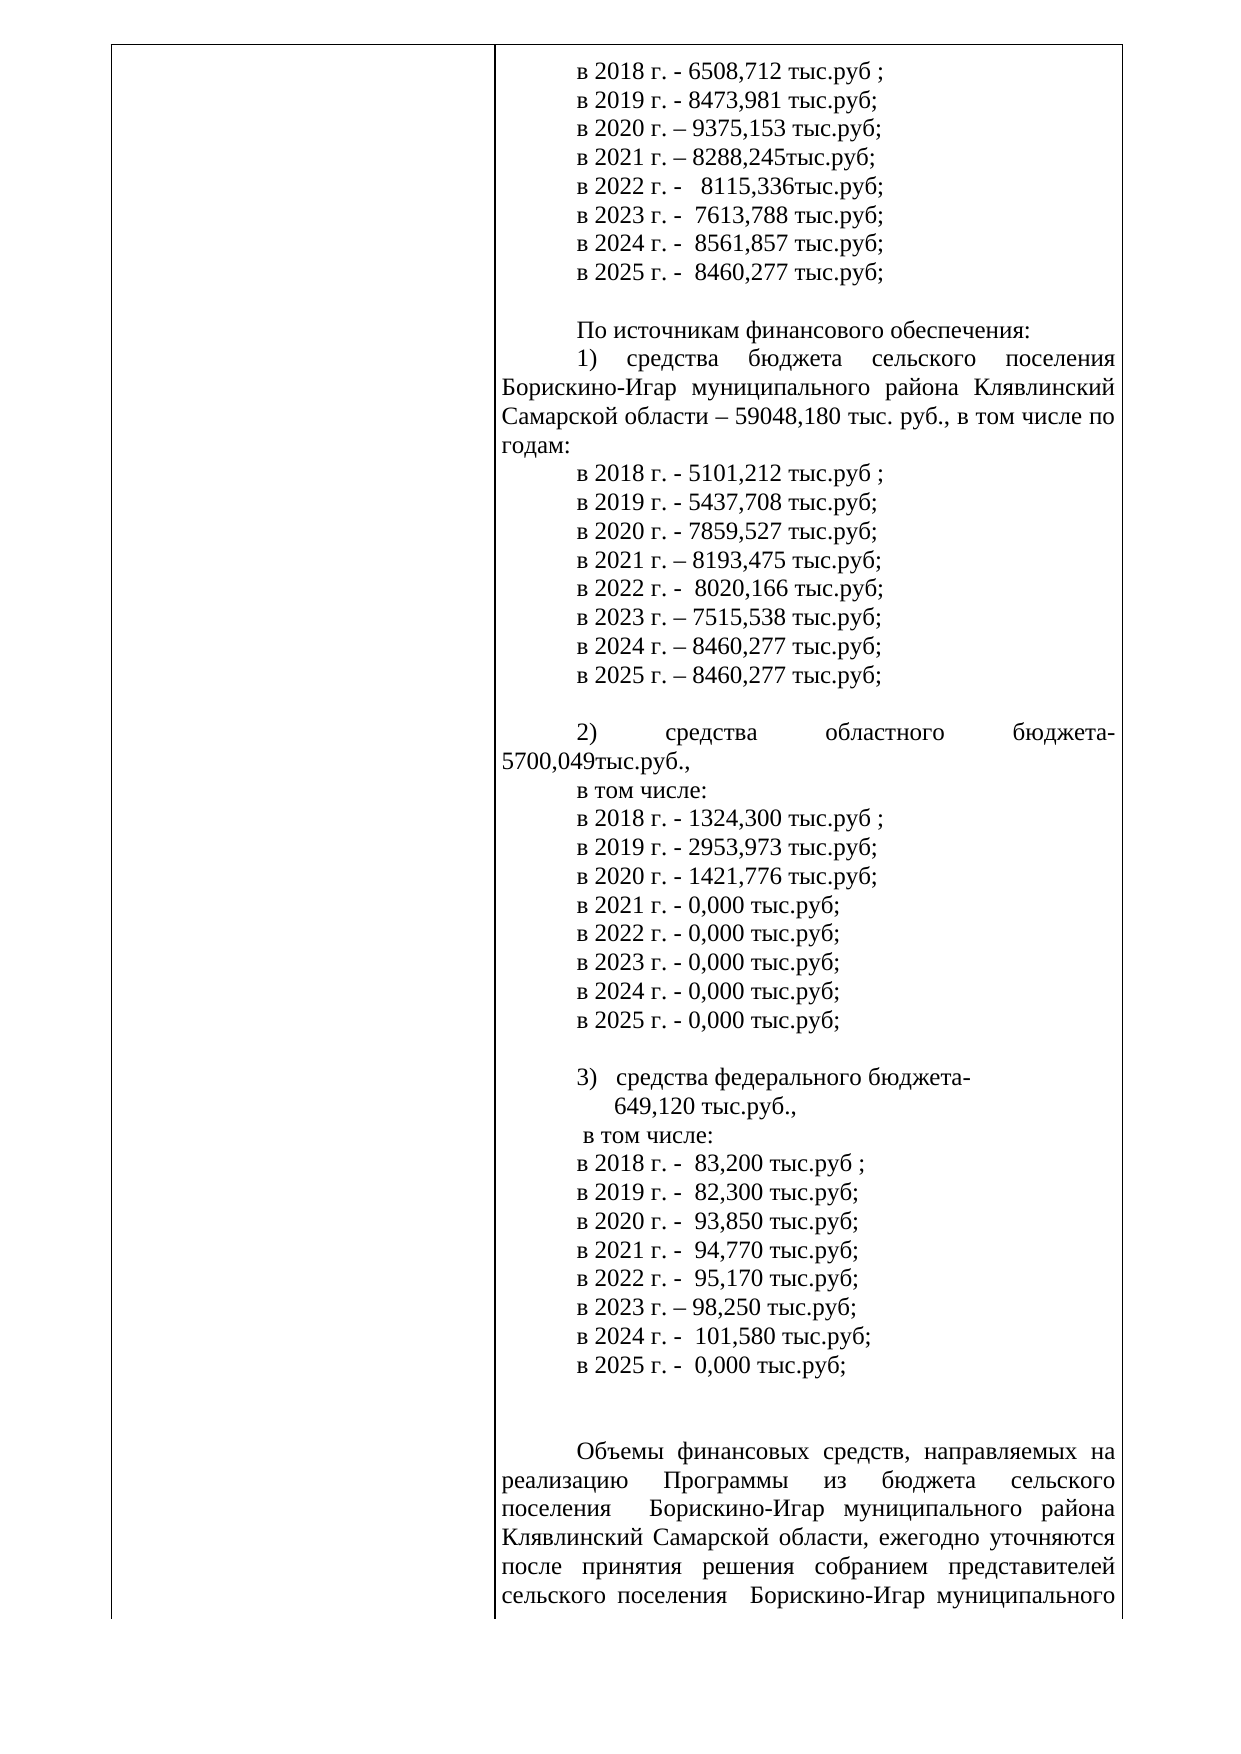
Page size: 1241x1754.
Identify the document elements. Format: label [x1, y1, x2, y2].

table_header [112, 45, 494, 1619]
table_header [496, 45, 1122, 1619]
